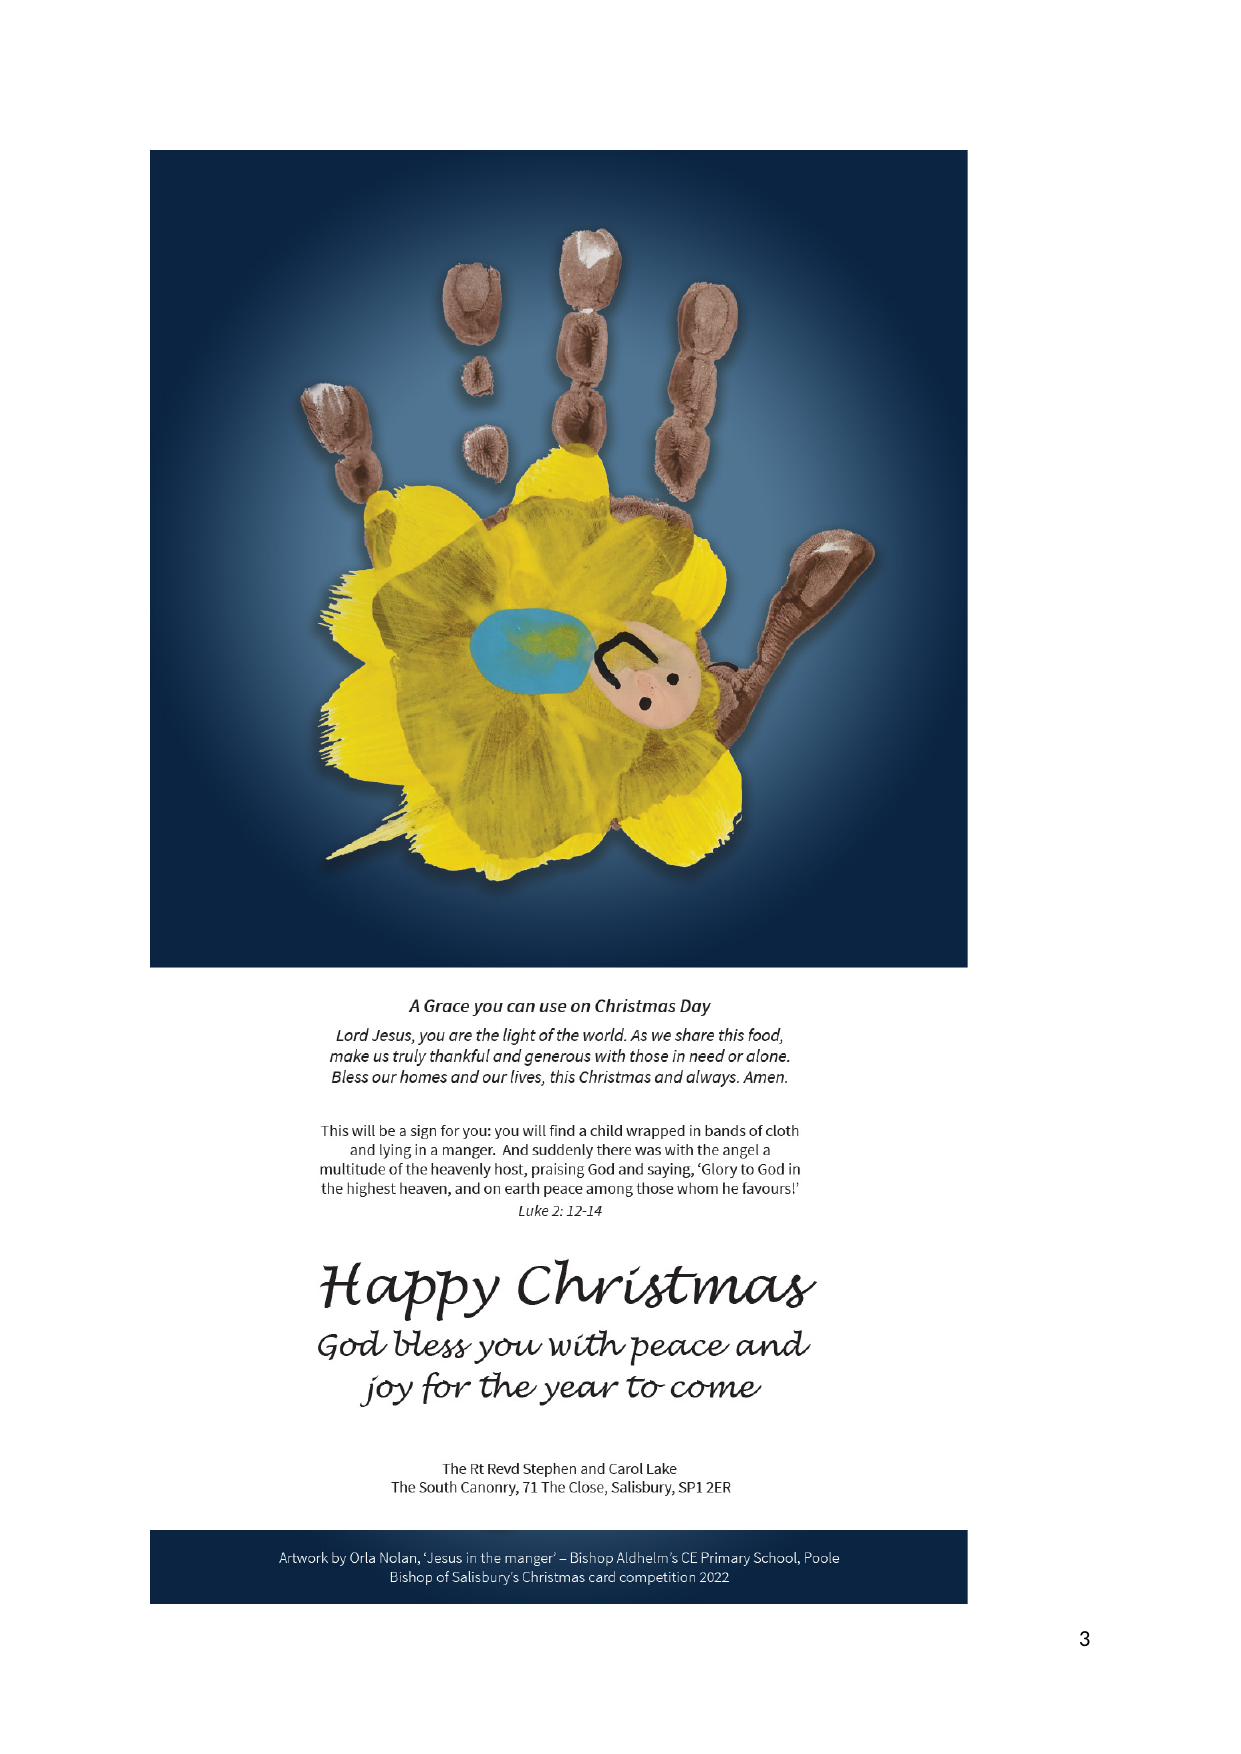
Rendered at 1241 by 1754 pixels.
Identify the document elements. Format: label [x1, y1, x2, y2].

picture [150, 150, 968, 1604]
